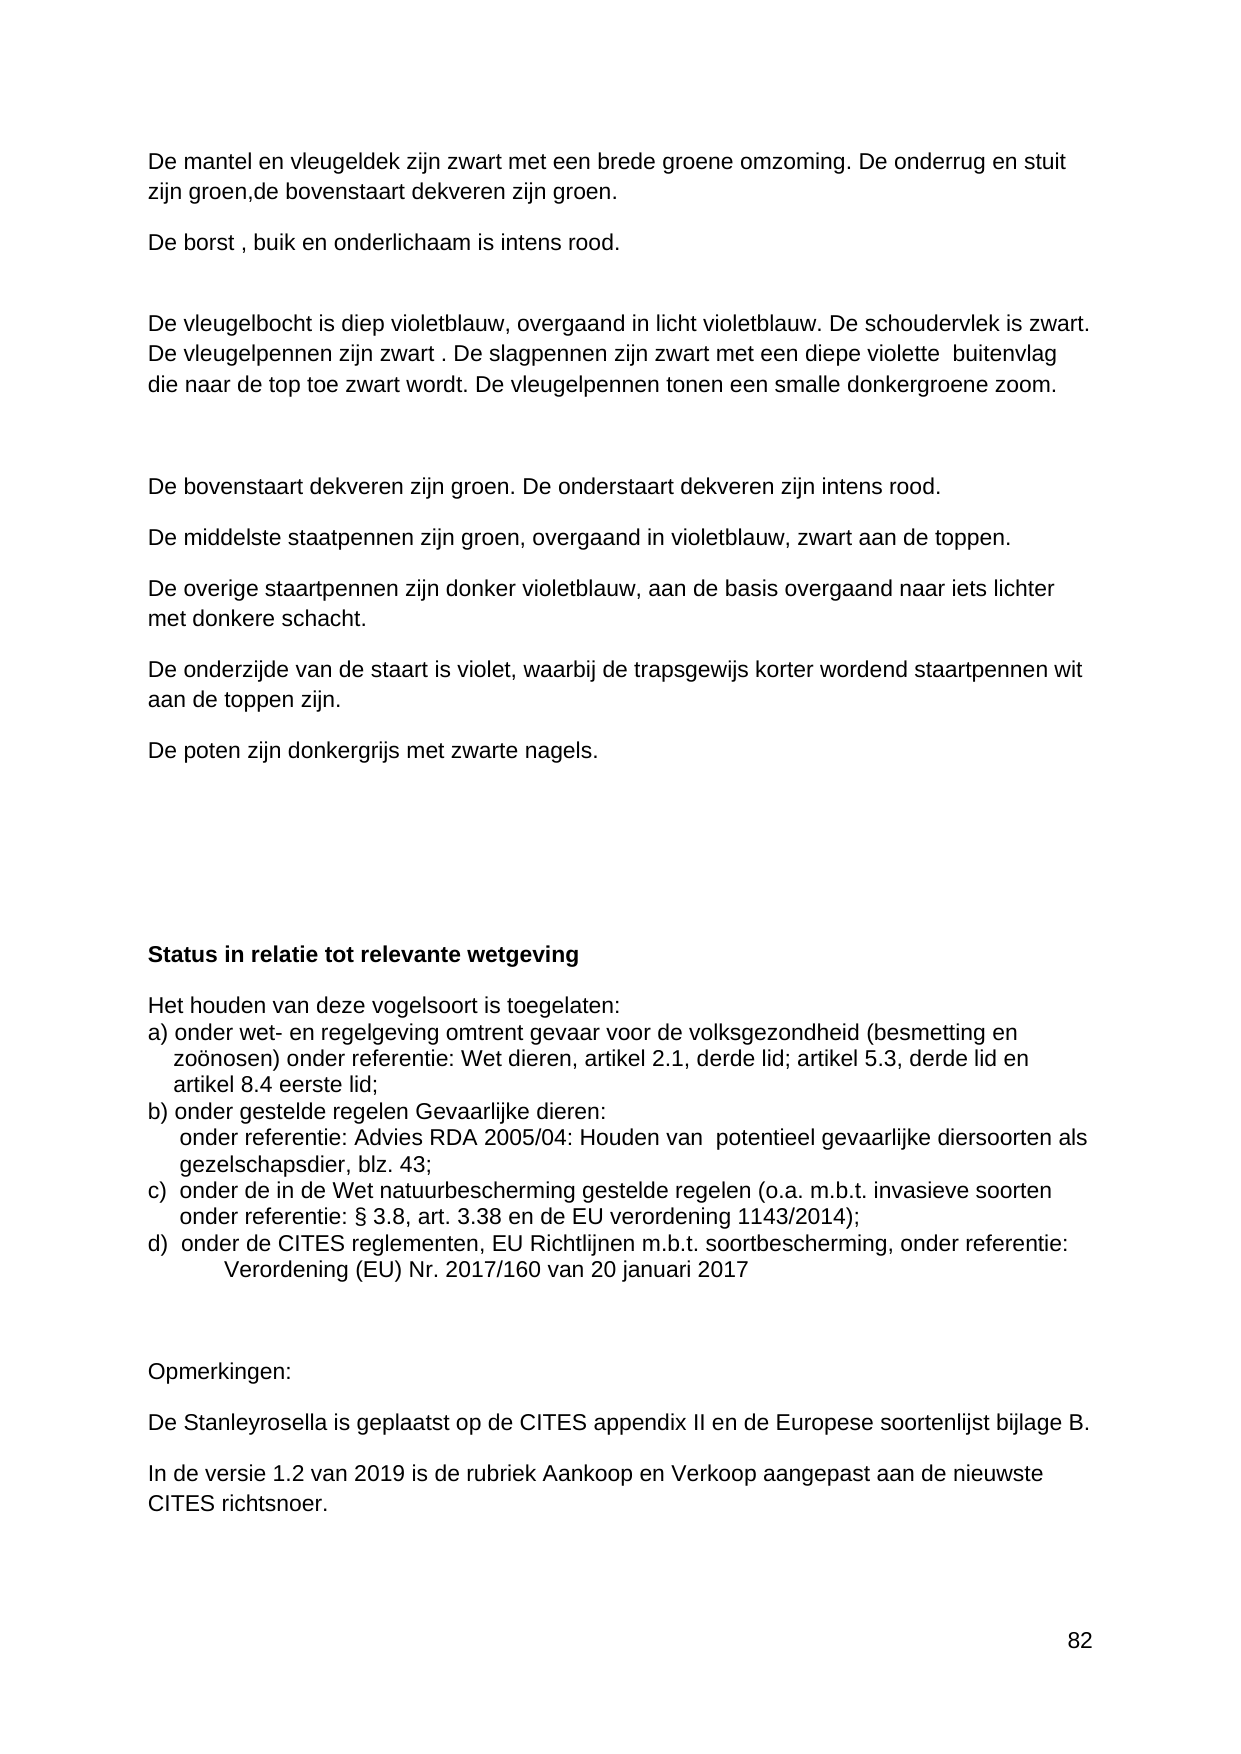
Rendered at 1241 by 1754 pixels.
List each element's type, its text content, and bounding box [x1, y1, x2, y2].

text Opmerkingen: [148, 1358, 1093, 1384]
text d) onder de CITES reglementen, EU Richtlijnen m.b.t. soortbescherming, onder referentie: [148, 1229, 1093, 1256]
text De overige staartpennen zijn donker violetblauw, aan de basis overgaand naar iets lichter met donkere schacht. [148, 575, 1093, 631]
text De mantel en vleugeldek zijn zwart met een brede groene omzoming. De onderrug en stuit zijn groen,de bovenstaart dekveren zijn groen. [148, 148, 1093, 204]
text Status in relatie tot relevante wetgeving [148, 941, 1093, 968]
text In de versie 1.2 van 2019 is de rubriek Aankoop en Verkoop aangepast aan de nieuwste CITES richtsnoer. [148, 1460, 1093, 1517]
text a) onder wet- en regelgeving omtrent gevaar voor de volksgezondheid (besmetting en [148, 1019, 1093, 1045]
text Verordening (EU) Nr. 2017/160 van 20 januari 2017 [192, 1256, 1093, 1282]
text De poten zijn donkergrijs met zwarte nagels. [148, 737, 1093, 763]
text gezelschapsdier, blz. 43; [148, 1151, 1093, 1177]
text De borst , buik en onderlichaam is intens rood. [148, 229, 1093, 255]
text onder referentie: Advies RDA 2005/04: Houden van potentieel gevaarlijke diersoorten als [148, 1124, 1093, 1151]
text onder referentie: § 3.8, art. 3.38 en de EU verordening 1143/2014); [148, 1203, 1093, 1229]
text zoönosen) onder referentie: Wet dieren, artikel 2.1, derde lid; artikel 5.3, derde lid en [148, 1045, 1093, 1071]
text Het houden van deze vogelsoort is toegelaten: [148, 992, 1093, 1019]
text De Stanleyrosella is geplaatst op de CITES appendix II en de Europese soortenlijst bijlage B. [148, 1409, 1093, 1435]
text De onderzijde van de staart is violet, waarbij de trapsgewijs korter wordend staartpennen wit aan de toppen zijn. [148, 656, 1093, 712]
text De vleugelbocht is diep violetblauw, overgaand in licht violetblauw. De schoudervlek is zwart. De vleugelpennen zijn zwart . De slagpennen zijn zwart met een diepe violette buitenvlag die naar de top toe zwart wordt. De vleugelpennen tonen een smalle donkergroene zoom. [148, 280, 1093, 397]
text c) onder de in de Wet natuurbescherming gestelde regelen (o.a. m.b.t. invasieve soorten [148, 1177, 1093, 1203]
text De bovenstaart dekveren zijn groen. De onderstaart dekveren zijn intens rood. [148, 473, 1093, 499]
text De middelste staatpennen zijn groen, overgaand in violetblauw, zwart aan de toppen. [148, 524, 1093, 550]
text b) onder gestelde regelen Gevaarlijke dieren: [148, 1098, 1093, 1124]
text artikel 8.4 eerste lid; [148, 1071, 1093, 1098]
